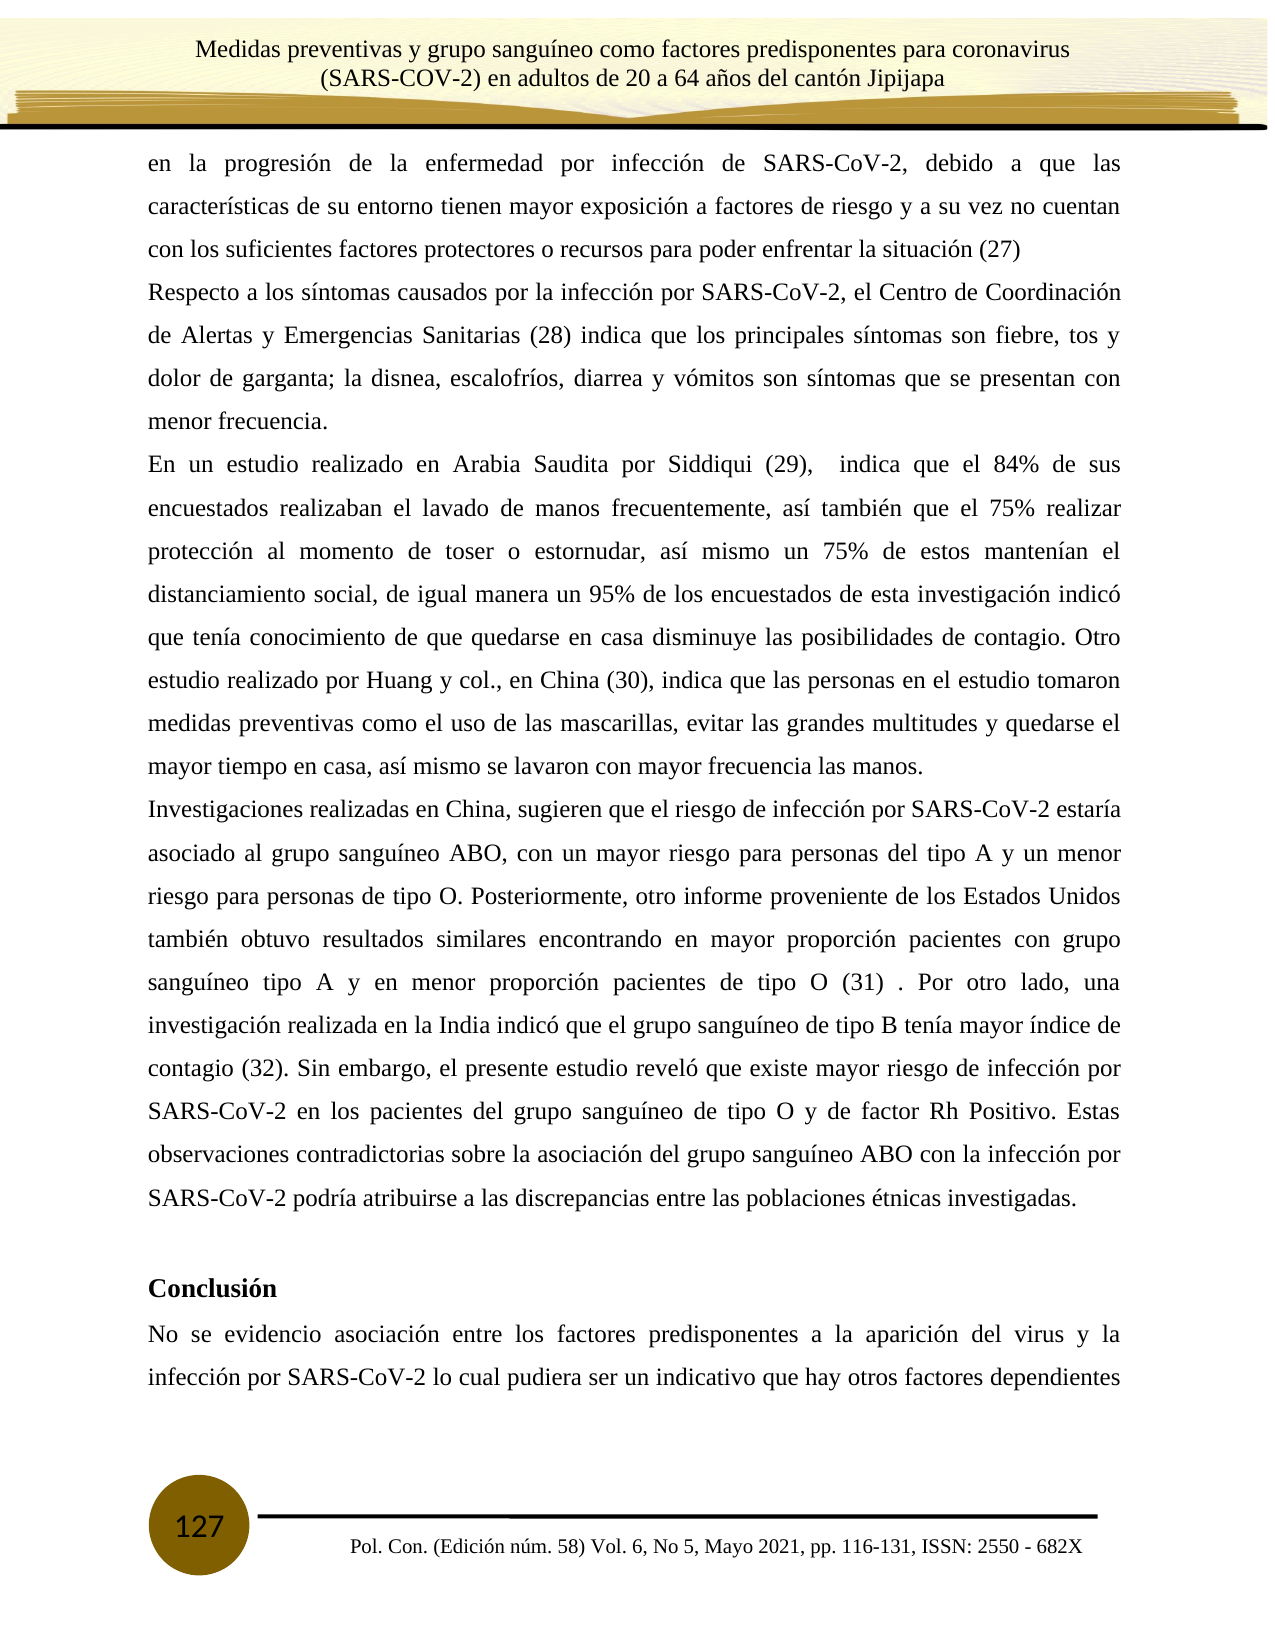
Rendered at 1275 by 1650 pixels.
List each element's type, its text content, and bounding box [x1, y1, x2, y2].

picture [0, 18, 1268, 131]
text Respecto a los síntomas causados por la infección por SARS-CoV-2, el Centro de Coordinación de Alertas y Emergencias Sanitarias (28) indica que los principales síntomas son fiebre, tos y dolor de garganta; la disnea, escalofríos, diarrea y vómitos son síntomas que se presentan con menor frecuencia. [148, 277, 1122, 435]
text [148, 148, 1122, 263]
text Investigaciones realizadas en China, sugieren que el riesgo de infección por SARS-CoV-2 estaría asociado al grupo sanguíneo ABO, con un mayor riesgo para personas del tipo A y un menor riesgo para personas de tipo O. Posteriormente, otro informe proveniente de los Estados Unidos también obtuvo resultados similares encontrando en mayor proporción pacientes con grupo sanguíneo tipo A y en menor proporción pacientes de tipo O (31) . Por otro lado, una investigación realizada en la India indicó que el grupo sanguíneo de tipo B tenía mayor índice de contagio (32). Sin embargo, el presente estudio reveló que existe mayor riesgo de infección por SARS-CoV-2 en los pacientes del grupo sanguíneo de tipo O y de factor Rh Positivo. Estas observaciones contradictorias sobre la asociación del grupo sanguíneo ABO con la infección por SARS-CoV-2 podría atribuirse a las discrepancias entre las poblaciones étnicas investigadas. [148, 794, 1122, 1211]
text En un estudio realizado en Arabia Saudita por Siddiqui (29), indica que el 84% de sus encuestados realizaban el lavado de manos frecuentemente, así también que el 75% realizar protección al momento de toser o estornudar, así mismo un 75% de estos mantenían el distanciamiento social, de igual manera un 95% de los encuestados de esta investigación indicó que tenía conocimiento de que quedarse en casa disminuye las posibilidades de contagio. Otro estudio realizado por Huang y col., en China (30), indica que las personas en el estudio tomaron medidas preventivas como el uso de las mascarillas, evitar las grandes multitudes y quedarse el mayor tiempo en casa, así mismo se lavaron con mayor frecuencia las manos. [148, 449, 1122, 780]
text Conclusión [148, 1272, 1122, 1304]
